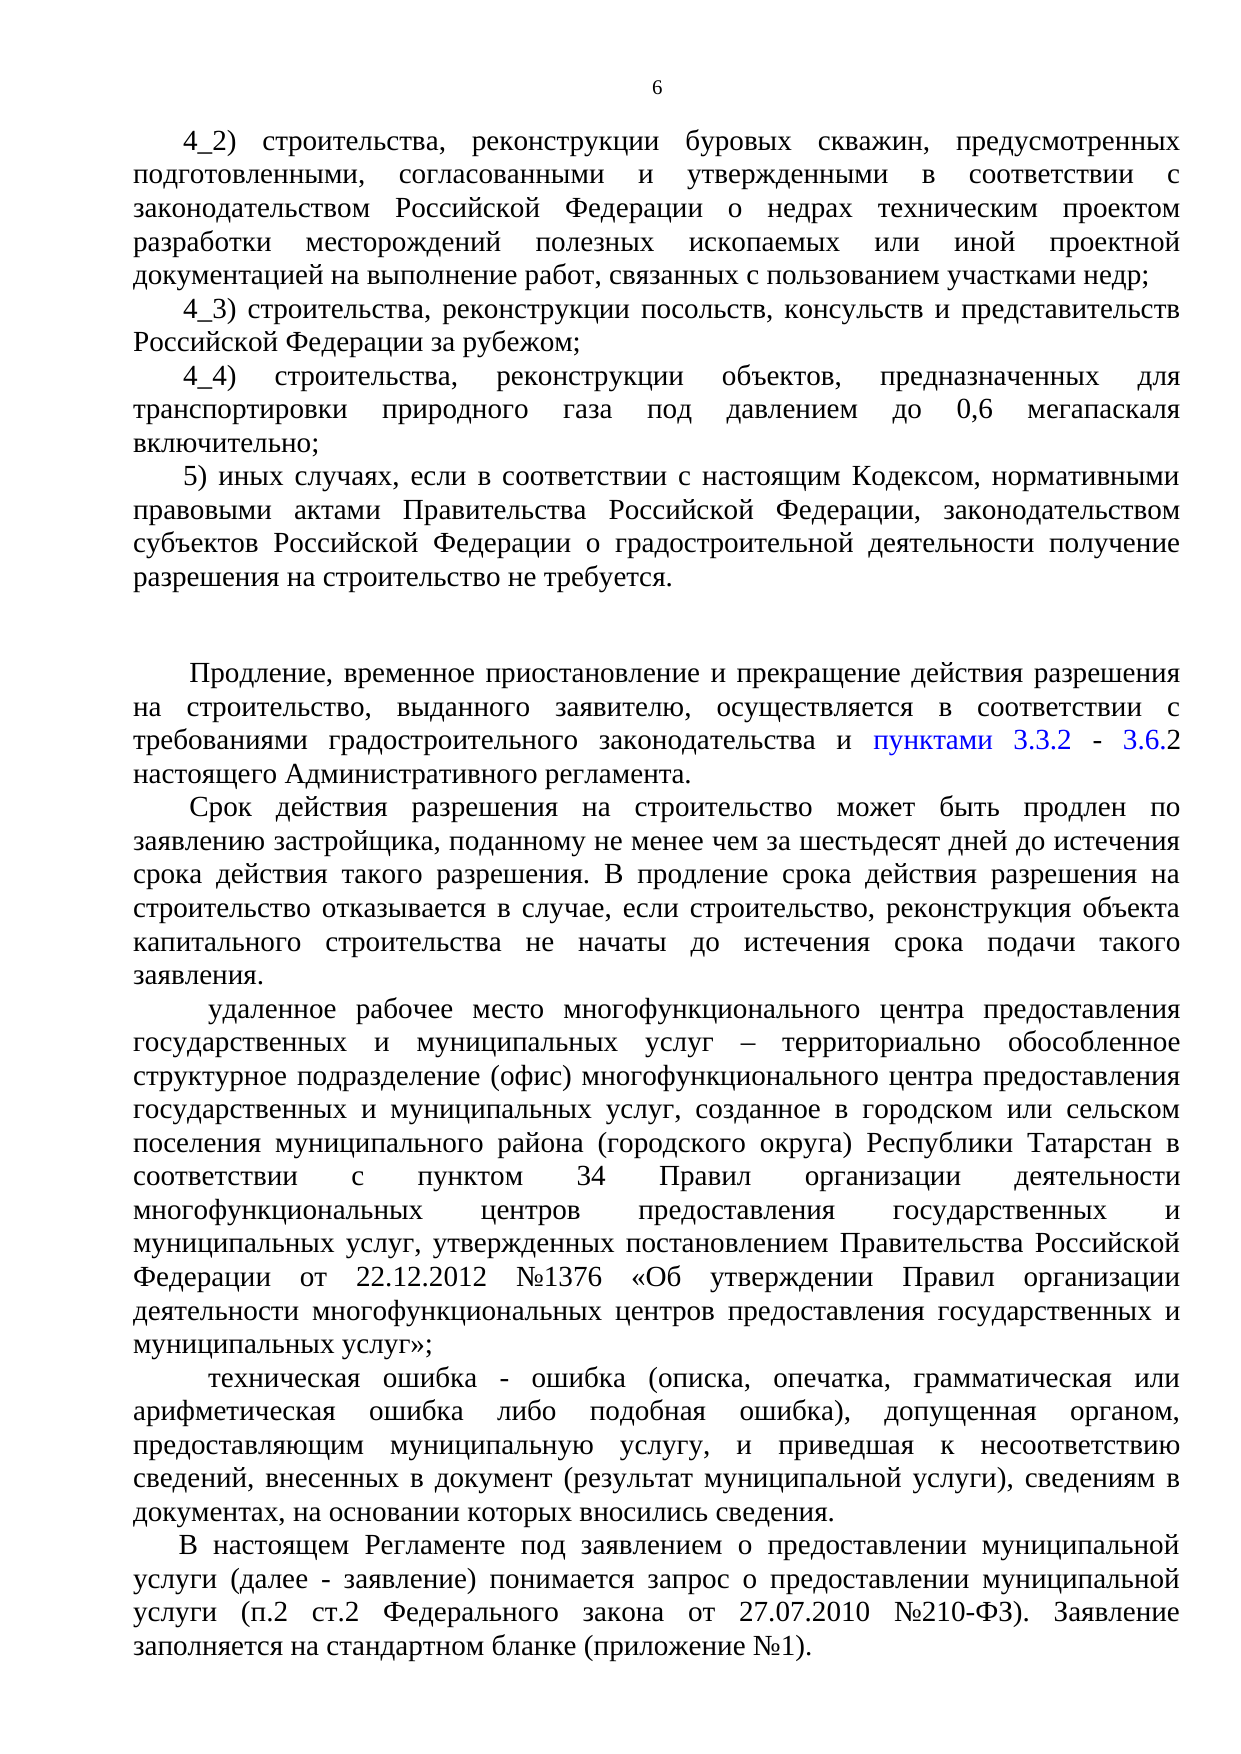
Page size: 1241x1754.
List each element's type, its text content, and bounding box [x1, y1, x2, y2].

text Продление, временное приостановление и прекращение действия разрешения на строительство, выданного заявителю, осуществляется в соответствии с требованиями градостроительного законодательства и пунктами 3.3.2 - 3.6.2 настоящего Административного регламента. [133, 655, 1181, 789]
text 5) иных случаях, если в соответствии с настоящим Кодексом, нормативными правовыми актами Правительства Российской Федерации, законодательством субъектов Российской Федерации о градостроительной деятельности получение разрешения на строительство не требуется. [133, 458, 1181, 593]
text 4_2) строительства, реконструкции буровых скважин, предусмотренных подготовленными, согласованными и утвержденными в соответствии с законодательством Российской Федерации о недрах техническим проектом разработки месторождений полезных ископаемых или иной проектной документацией на выполнение работ, связанных с пользованием участками недр; [133, 123, 1181, 291]
text 4_3) строительства, реконструкции посольств, консульств и представительств Российской Федерации за рубежом; [133, 291, 1181, 358]
text Срок действия разрешения на строительство может быть продлен по заявлению застройщика, поданному не менее чем за шестьдесят дней до истечения срока действия такого разрешения. В продление срока действия разрешения на строительство отказывается в случае, если строительство, реконструкция объекта капитального строительства не начаты до истечения срока подачи такого заявления. [133, 789, 1181, 991]
text В настоящем Регламенте под заявлением о предоставлении муниципальной услуги (далее - заявление) понимается запрос о предоставлении муниципальной услуги (п.2 ст.2 Федерального закона от 27.07.2010 №210-ФЗ). Заявление заполняется на стандартном бланке (приложение №1). [133, 1527, 1181, 1662]
text удаленное рабочее место многофункционального центра предоставления государственных и муниципальных услуг – территориально обособленное структурное подразделение (офис) многофункционального центра предоставления государственных и муниципальных услуг, созданное в городском или сельском поселения муниципального района (городского округа) Республики Татарстан в соответствии с пунктом 34 Правил организации деятельности многофункциональных центров предоставления государственных и муниципальных услуг, утвержденных постановлением Правительства Российской Федерации от 22.12.2012 №1376 «Об утверждении Правил организации деятельности многофункциональных центров предоставления государственных и муниципальных услуг»; [133, 991, 1181, 1360]
text 4_4) строительства, реконструкции объектов, предназначенных для транспортировки природного газа под давлением до 0,6 мегапаскаля включительно; [133, 358, 1181, 458]
text техническая ошибка - ошибка (описка, опечатка, грамматическая или арифметическая ошибка либо подобная ошибка), допущенная органом, предоставляющим муниципальную услугу, и приведшая к несоответствию сведений, внесенных в документ (результат муниципальной услуги), сведениям в документах, на основании которых вносились сведения. [133, 1360, 1181, 1527]
